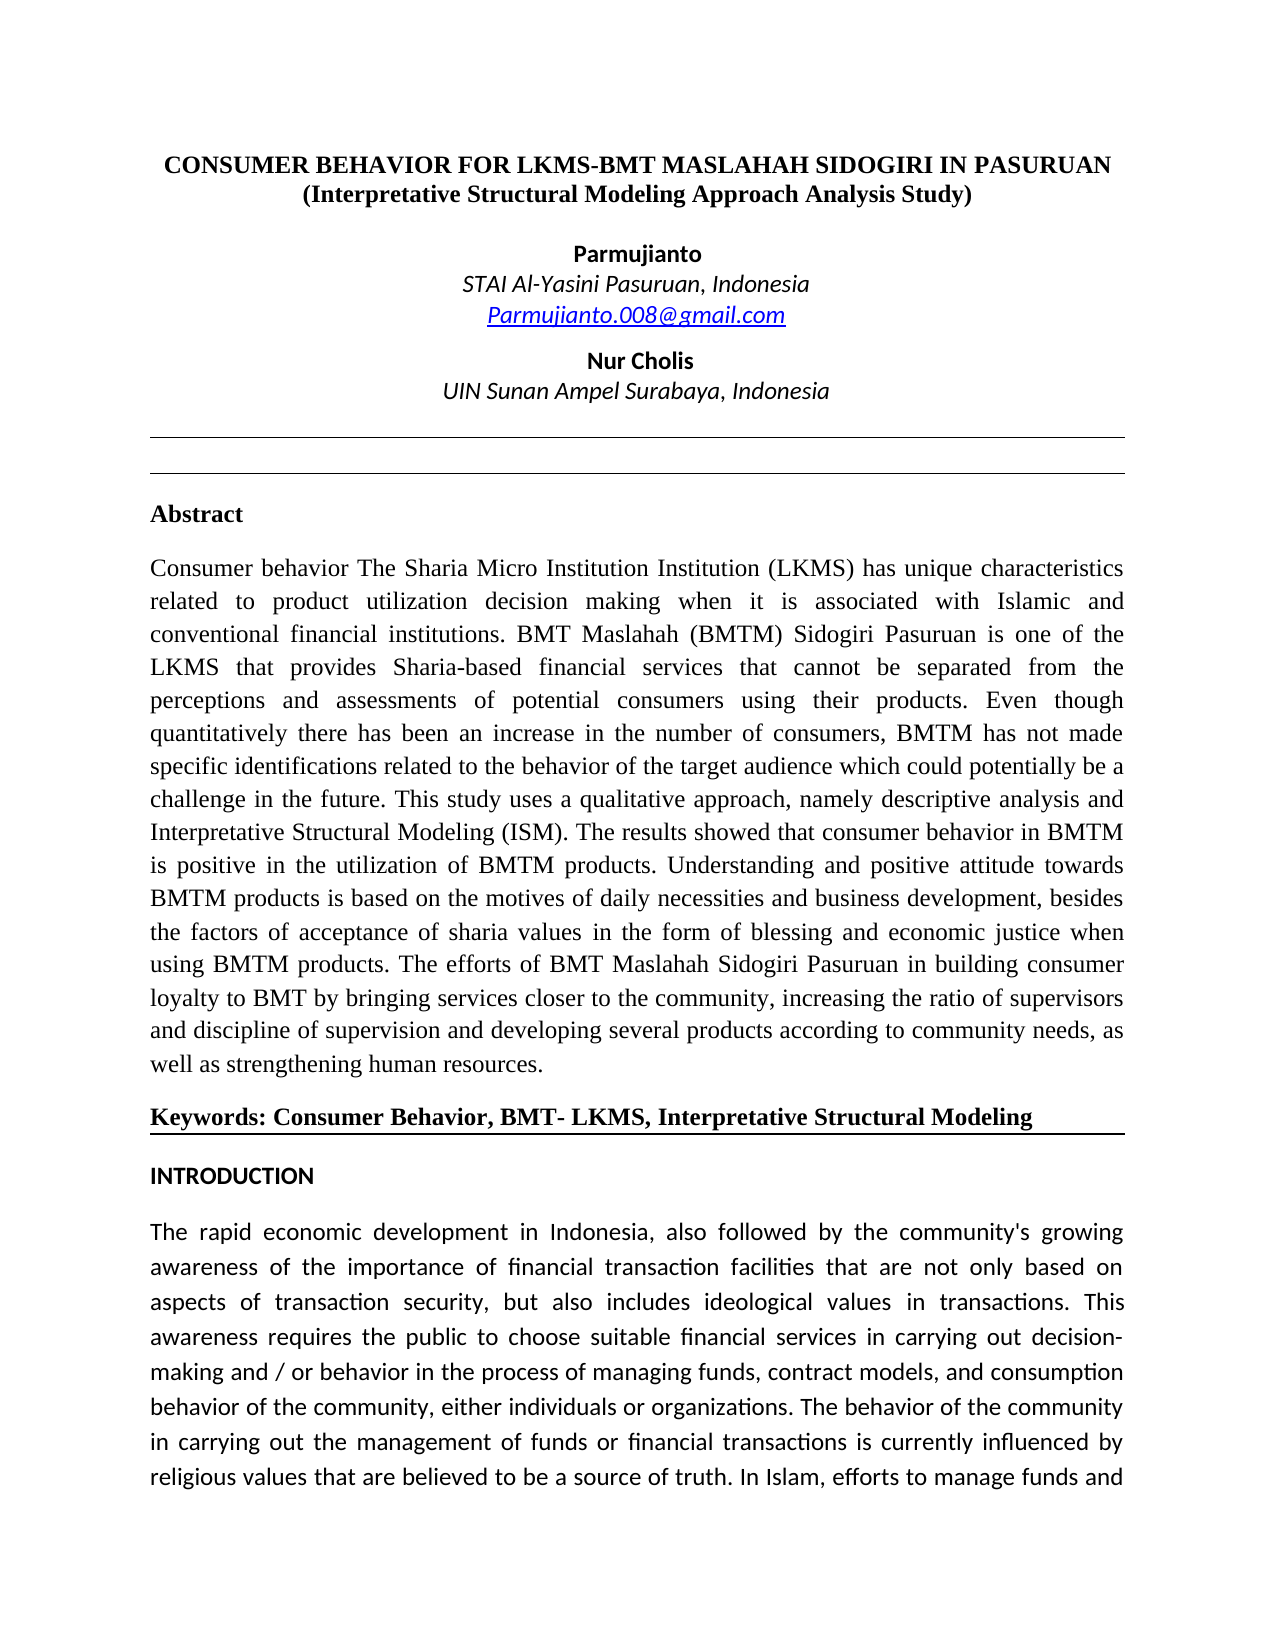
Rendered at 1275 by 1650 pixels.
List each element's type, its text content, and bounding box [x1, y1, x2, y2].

text Keywords: Consumer Behavior, BMT- LKMS, Interpretative Structural Modeling [150, 1102, 1125, 1133]
text CONSUMER BEHAVIOR FOR LKMS-BMT MASLAHAH SIDOGIRI IN PASURUAN [150, 150, 1125, 179]
text (Interpretative Structural Modeling Approach Analysis Study) [150, 179, 1125, 207]
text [150, 1216, 1125, 1491]
text STAI Al-Yasini Pasuruan, Indonesia [150, 268, 1125, 299]
text Consumer behavior The Sharia Micro Institution Institution (LKMS) has unique characteristics related to product utilization decision making when it is associated with Islamic and conventional financial institutions. BMT Maslahah (BMTM) Sidogiri Pasuruan is one of the LKMS that provides Sharia-based financial services that cannot be separated from the perceptions and assessments of potential consumers using their products. Even though quantitatively there has been an increase in the number of consumers, BMTM has not made specific identifications related to the behavior of the target audience which could potentially be a challenge in the future. This study uses a qualitative approach, namely descriptive analysis and Interpretative Structural Modeling (ISM). The results showed that consumer behavior in BMTM is positive in the utilization of BMTM products. Understanding and positive attitude towards BMTM products is based on the motives of daily necessities and business development, besides the factors of acceptance of sharia values ​​in the form of blessing and economic justice when using BMTM products. The efforts of BMT Maslahah Sidogiri Pasuruan in building consumer loyalty to BMT by bringing services closer to the community, increasing the ratio of supervisors and discipline of supervision and developing several products according to community needs, as well as strengthening human resources. [150, 553, 1125, 1077]
text INTRODUCTION [150, 1160, 1125, 1191]
text Abstract [150, 499, 1125, 528]
text Parmujianto [150, 238, 1125, 268]
text Nur Cholis [150, 345, 1125, 375]
text UIN Sunan Ampel Surabaya, Indonesia [150, 375, 1125, 406]
text Parmujianto.008@gmail.com [150, 299, 1125, 329]
